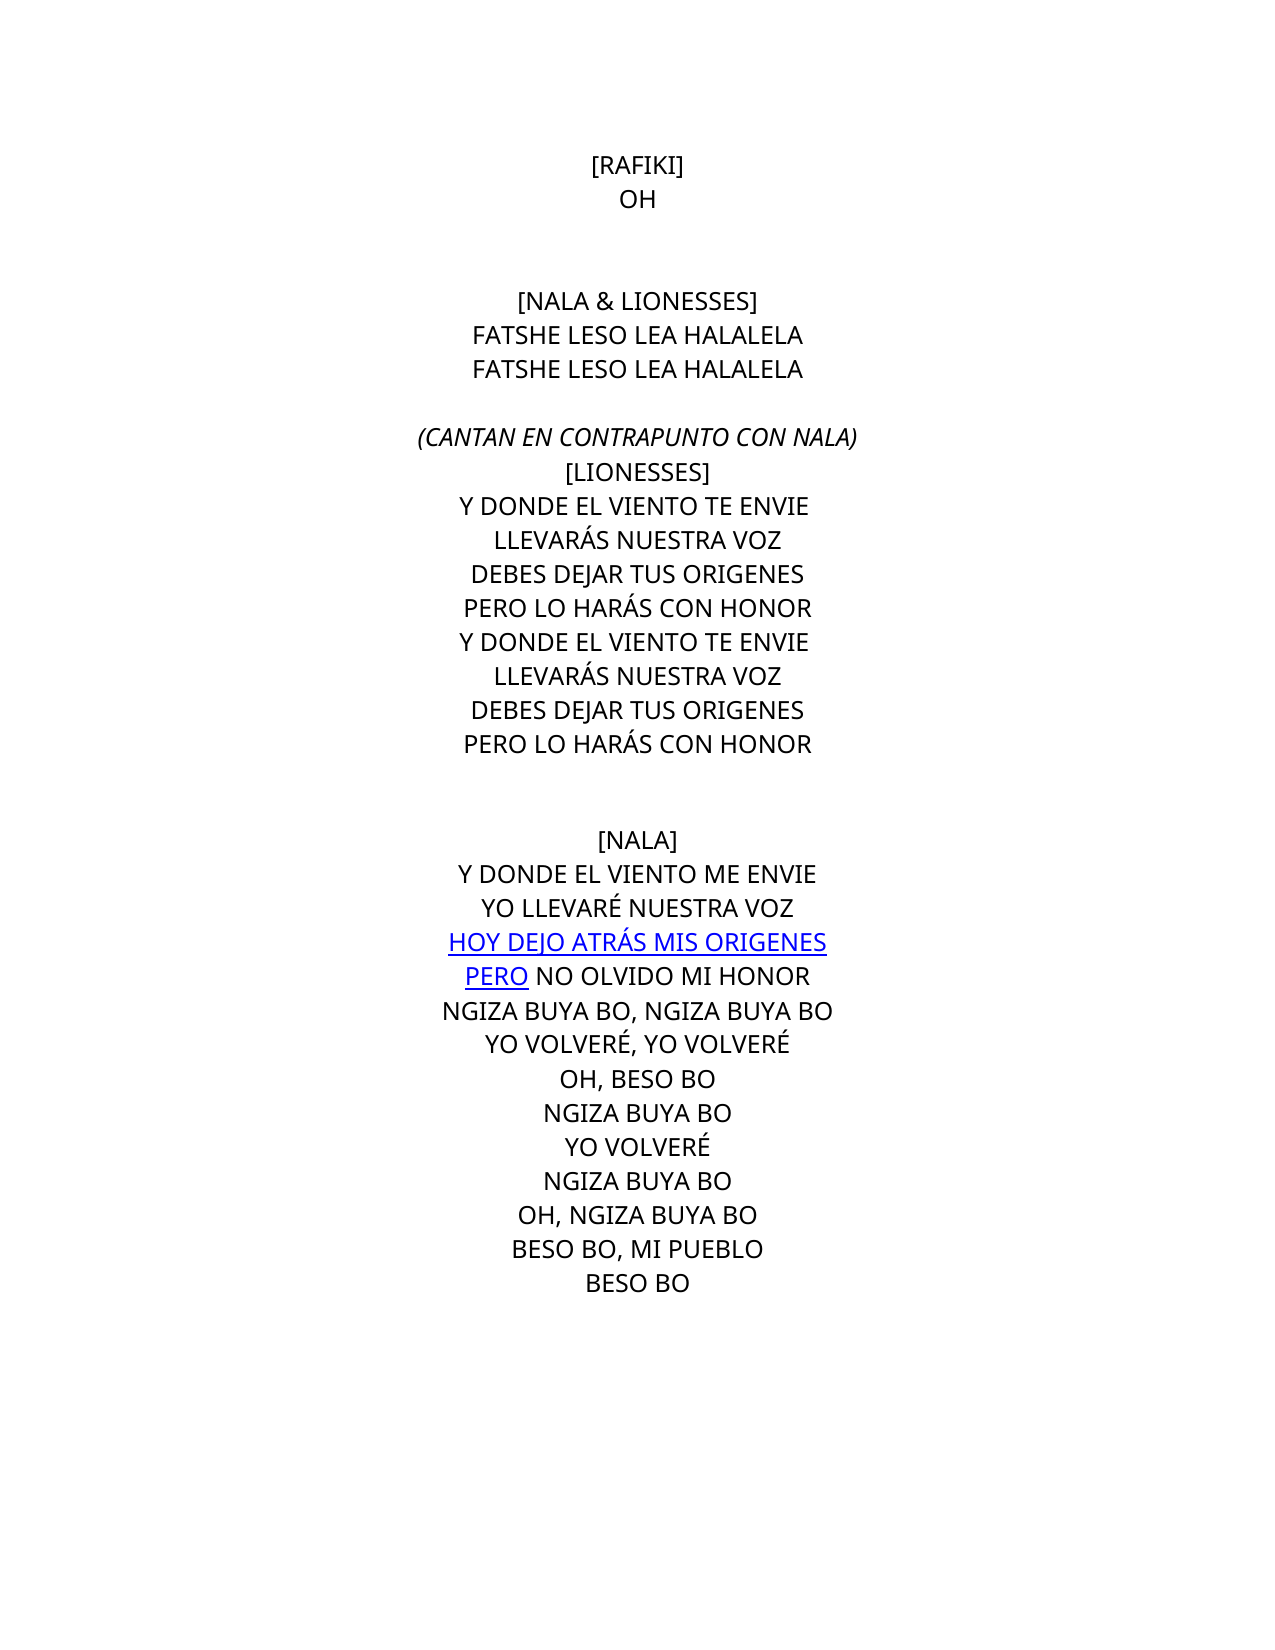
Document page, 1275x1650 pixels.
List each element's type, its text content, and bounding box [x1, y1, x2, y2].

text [177, 148, 1098, 789]
text [NALA] Y DONDE EL VIENTO ME ENVIE YO LLEVARÉ NUESTRA VOZ [177, 789, 1098, 925]
text HOY DEJO ATRÁS MIS ORIGENES PERO NO OLVIDO MI HONOR NGIZA BUYA BO, NGIZA BUYA BO YO VOLVERÉ, YO VOLVERÉ OH, BESO BO NGIZA BUYA BO YO VOLVERÉ NGIZA BUYA BO OH, NGIZA BUYA BO BESO BO, MI PUEBLO BESO BO [177, 925, 1098, 1300]
